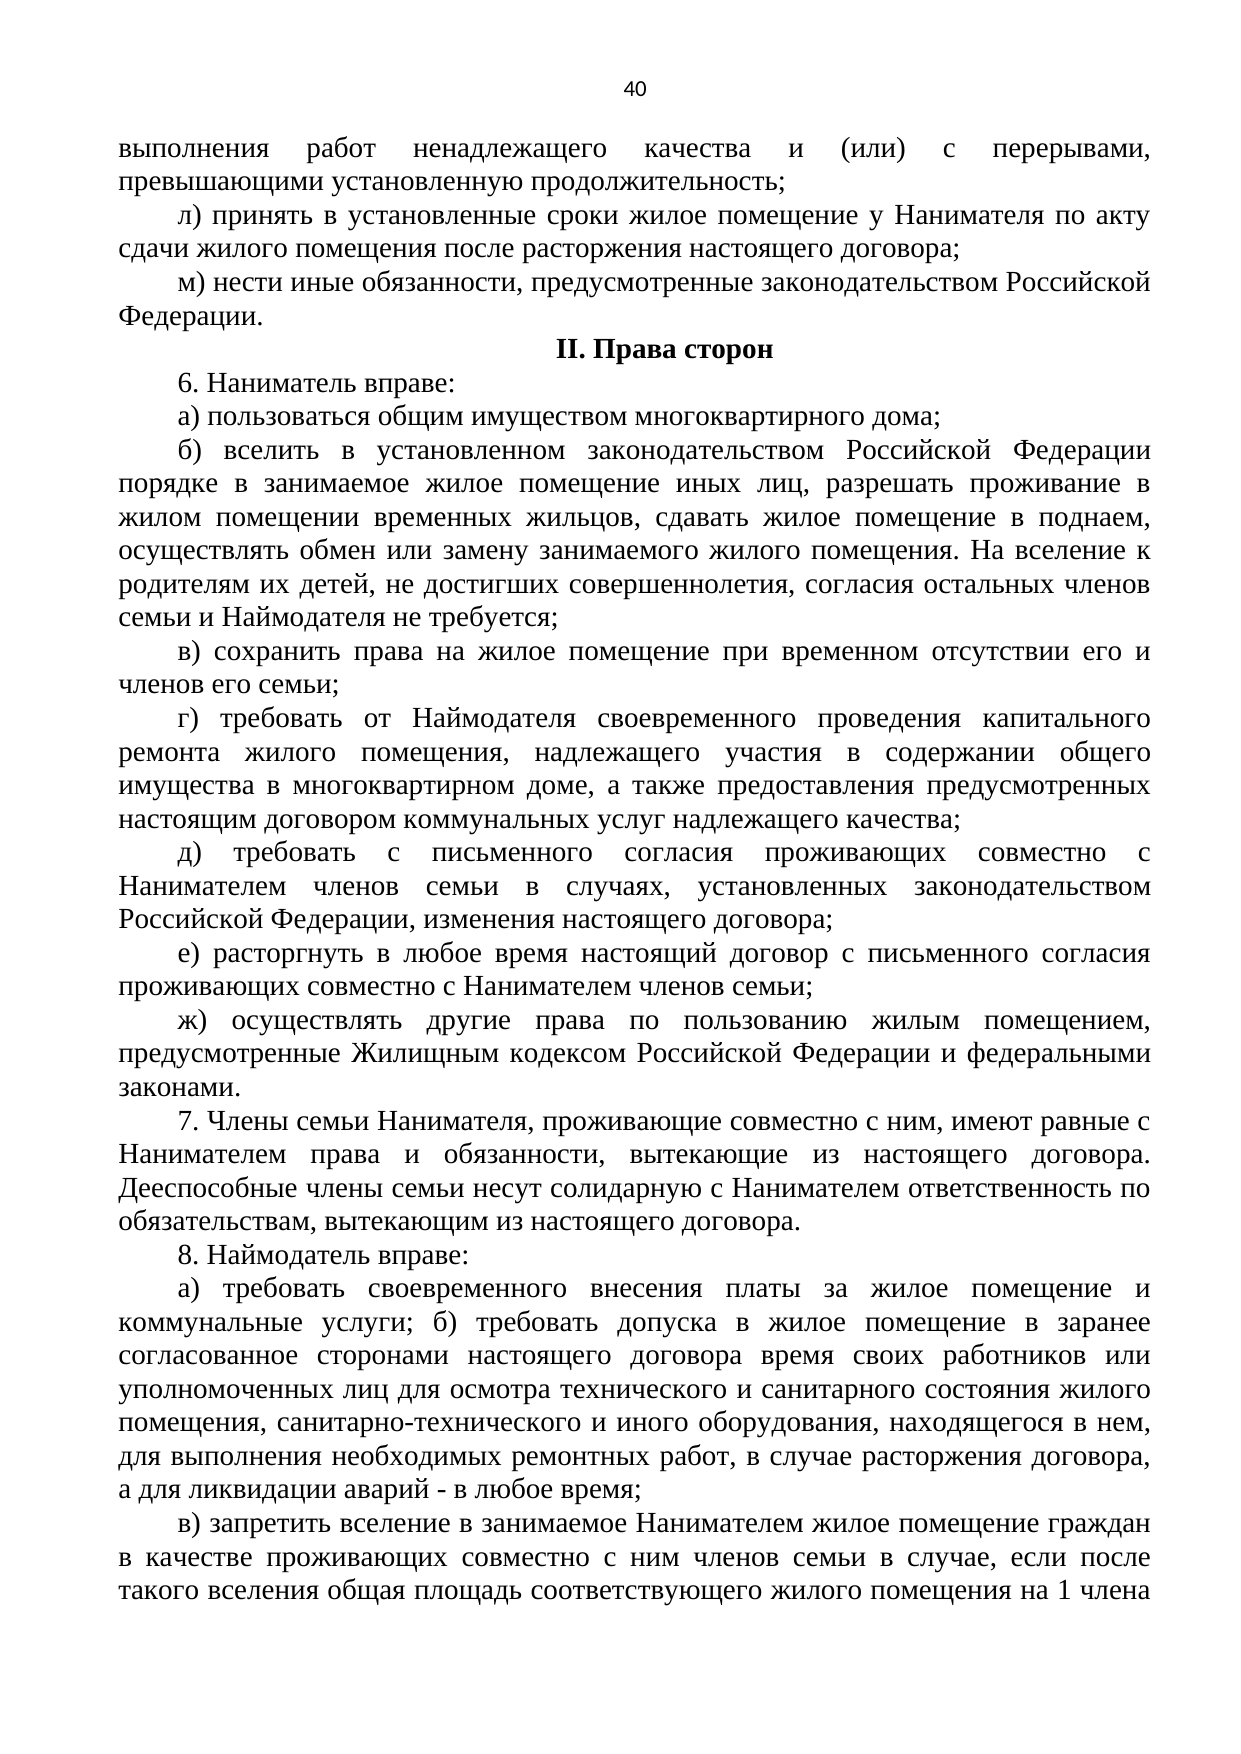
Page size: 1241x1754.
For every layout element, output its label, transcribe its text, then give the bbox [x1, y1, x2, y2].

text д) требовать с письменного согласия проживающих совместно с Нанимателем членов семьи в случаях, установленных законодательством Российской Федерации, изменения настоящего договора; [118, 834, 1152, 935]
text II. Права сторон [118, 331, 1152, 365]
text г) требовать от Наймодателя своевременного проведения капитального ремонта жилого помещения, надлежащего участия в содержании общего имущества в многоквартирном доме, а также предоставления предусмотренных настоящим договором коммунальных услуг надлежащего качества; [118, 700, 1152, 834]
text а) требовать своевременного внесения платы за жилое помещение и коммунальные услуги; б) требовать допуска в жилое помещение в заранее согласованное сторонами настоящего договора время своих работников или уполномоченных лиц для осмотра технического и санитарного состояния жилого помещения, санитарно-технического и иного оборудования, находящегося в нем, для выполнения необходимых ремонтных работ, в случае расторжения договора, а для ликвидации аварий - в любое время; [118, 1270, 1152, 1505]
text а) пользоваться общим имуществом многоквартирного дома; [118, 398, 1152, 432]
text м) нести иные обязанности, предусмотренные законодательством Российской Федерации. [118, 264, 1152, 331]
text б) вселить в установленном законодательством Российской Федерации порядке в занимаемое жилое помещение иных лиц, разрешать проживание в жилом помещении временных жильцов, сдавать жилое помещение в поднаем, осуществлять обмен или замену занимаемого жилого помещения. На вселение к родителям их детей, не достигших совершеннолетия, согласия остальных членов семьи и Наймодателя не требуется; [118, 432, 1152, 633]
text 7. Члены семьи Нанимателя, проживающие совместно с ним, имеют равные с Нанимателем права и обязанности, вытекающие из настоящего договора. Дееспособные члены семьи несут солидарную с Нанимателем ответственность по обязательствам, вытекающим из настоящего договора. [118, 1103, 1152, 1237]
text 8. Наймодатель вправе: [118, 1237, 1152, 1270]
text в) сохранить права на жилое помещение при временном отсутствии его и членов его семьи; [118, 633, 1152, 700]
text е) расторгнуть в любое время настоящий договор с письменного согласия проживающих совместно с Нанимателем членов семьи; [118, 935, 1152, 1002]
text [118, 1505, 1152, 1606]
text л) принять в установленные сроки жилое помещение у Нанимателя по акту сдачи жилого помещения после расторжения настоящего договора; [118, 197, 1152, 264]
text 6. Наниматель вправе: [118, 365, 1152, 398]
text ж) осуществлять другие права по пользованию жилым помещением, предусмотренные Жилищным кодексом Российской Федерации и федеральными законами. [118, 1002, 1152, 1103]
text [118, 130, 1152, 197]
